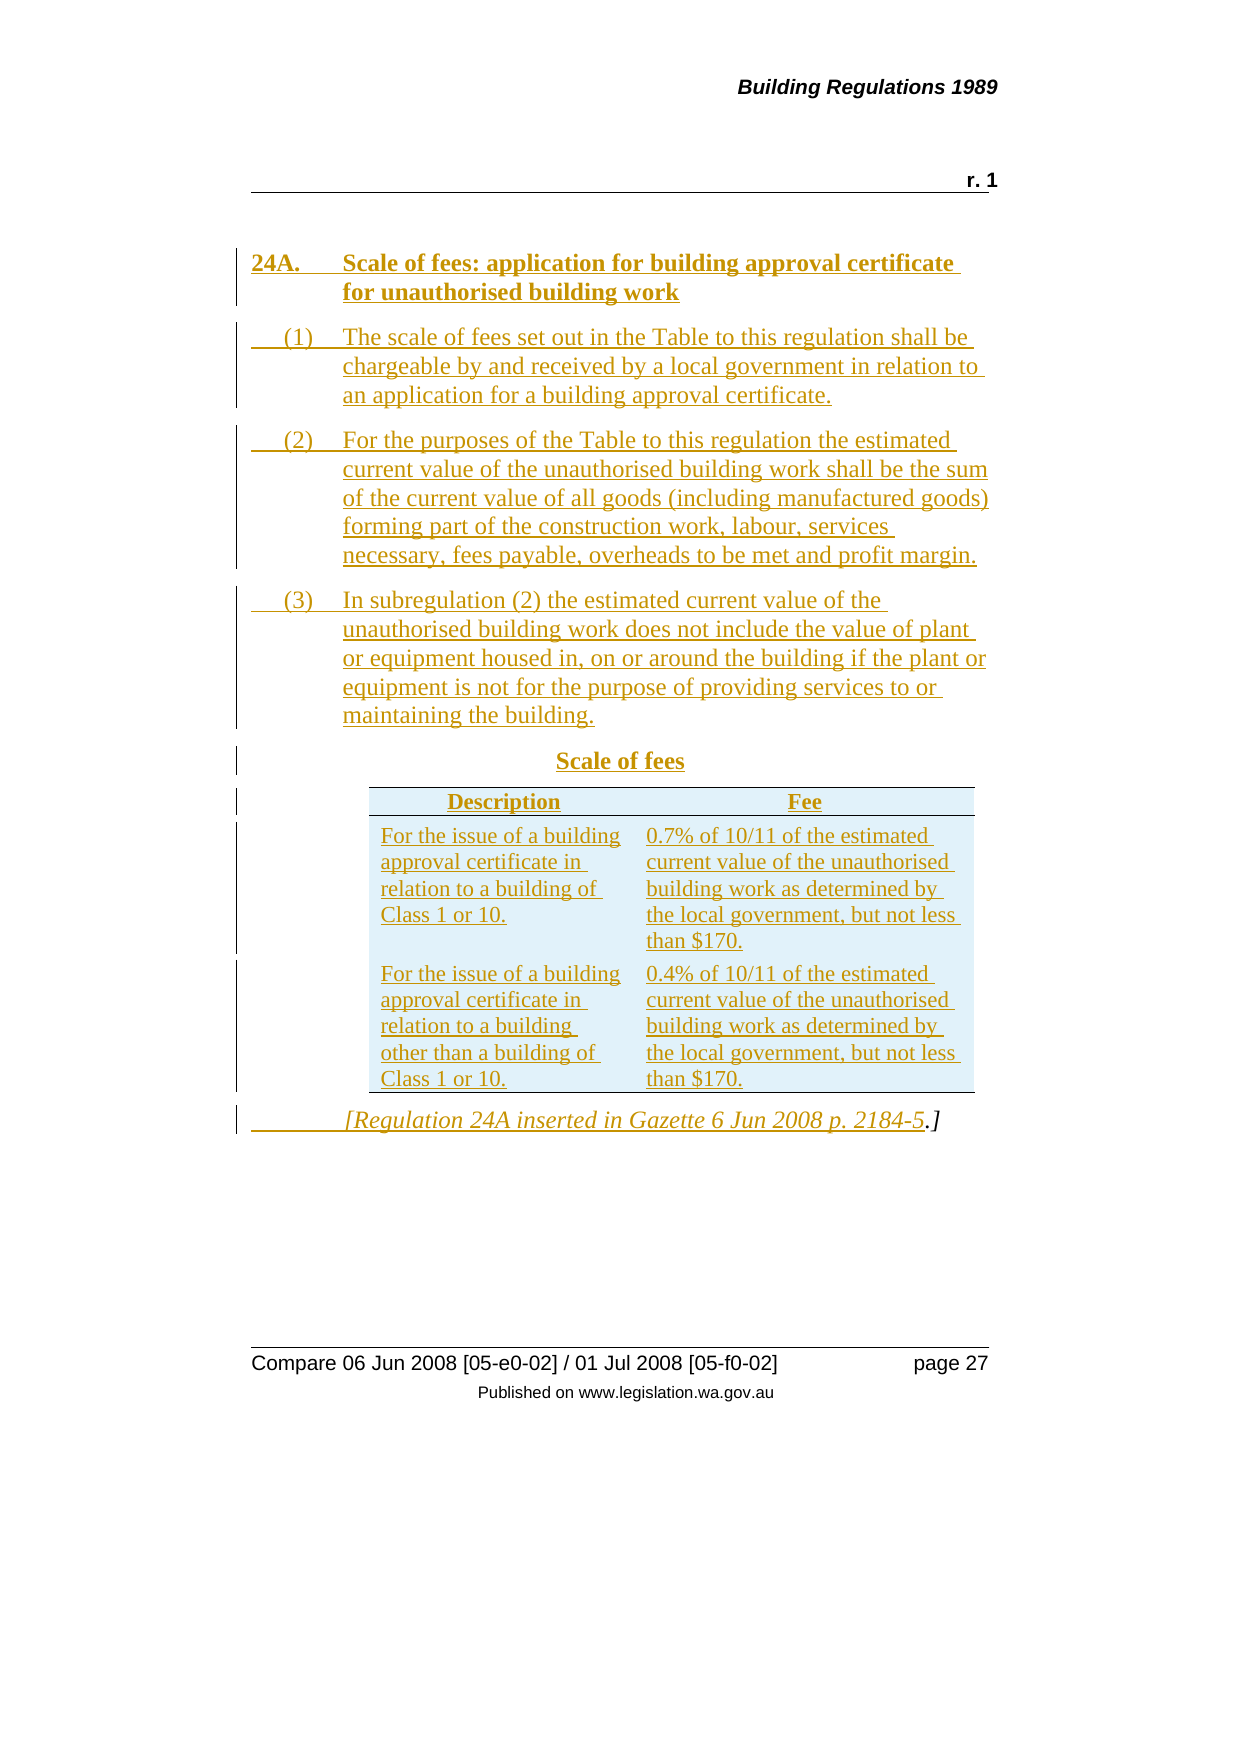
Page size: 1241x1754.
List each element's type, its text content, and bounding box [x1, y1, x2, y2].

text .] [251, 1105, 989, 1134]
